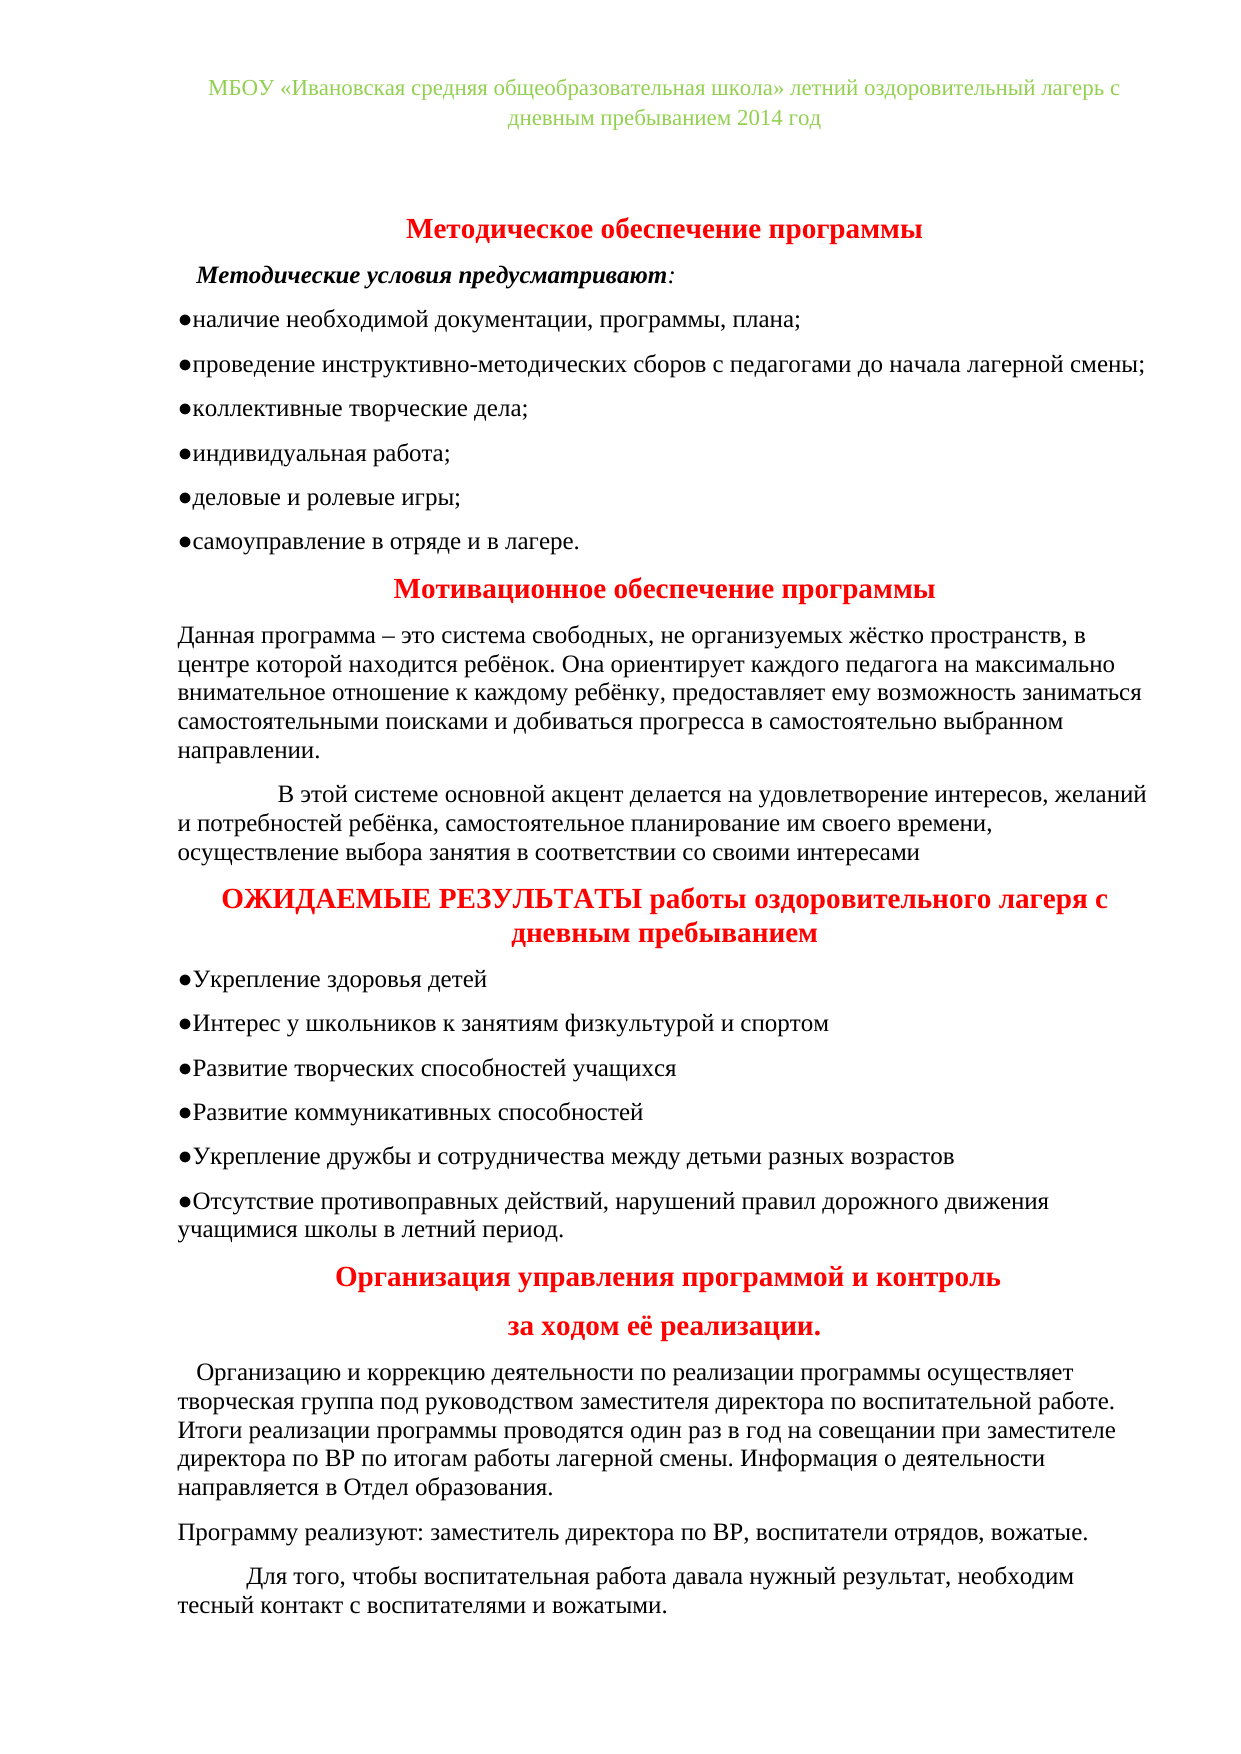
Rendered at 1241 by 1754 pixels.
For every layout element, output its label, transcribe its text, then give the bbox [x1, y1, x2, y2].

text ●индивидуальная работа; [177, 438, 1152, 466]
text за ходом её реализации. [177, 1308, 1152, 1342]
text ●проведение инструктивно-методических сборов с педагогами до начала лагерной смены; [177, 349, 1152, 378]
text Для того, чтобы воспитательная работа давала нужный результат, необходим тесный контакт с воспитателями и вожатыми. [177, 1561, 1152, 1618]
text ●наличие необходимой документации, программы, плана; [177, 304, 1152, 333]
text Организация управления программой и контроль [177, 1259, 1152, 1292]
text ●самоуправление в отряде и в лагере. [177, 526, 1152, 555]
text Программу реализуют: заместитель директора по ВР, воспитатели отрядов, вожатые. [177, 1517, 1152, 1545]
text ●Отсутствие противоправных действий, нарушений правил дорожного движения учащимися школы в летний период. [177, 1186, 1152, 1243]
text Организацию и коррекцию деятельности по реализации программы осуществляет творческая группа под руководством заместителя директора по воспитательной работе. Итоги реализации программы проводятся один раз в год на совещании при заместителе директора по ВР по итогам работы лагерной смены. Информация о деятельности направляется в Отдел образования. [177, 1357, 1152, 1501]
text ●Укрепление дружбы и сотрудничества между детьми разных возрастов [177, 1141, 1152, 1170]
text ОЖИДАЕМЫЕ РЕЗУЛЬТАТЫ работы оздоровительного лагеря с дневным пребыванием [177, 881, 1152, 948]
text ●Интерес у школьников к занятиям физкультурой и спортом [177, 1008, 1152, 1037]
text Данная программа – это система свободных, не организуемых жёстко пространств, в центре которой находится ребёнок. Она ориентирует каждого педагога на максимально внимательное отношение к каждому ребёнку, предоставляет ему возможность заниматься самостоятельными поисками и добиваться прогресса в самостоятельно выбранном направлении. [177, 620, 1152, 764]
text Мотивационное обеспечение программы [177, 571, 1152, 604]
text ●коллективные творческие дела; [177, 393, 1152, 422]
text Методическое обеспечение программы [177, 211, 1152, 244]
text ●Укрепление здоровья детей [177, 964, 1152, 993]
text ●деловые и ролевые игры; [177, 482, 1152, 511]
text ●Развитие коммуникативных способностей [177, 1097, 1152, 1126]
text В этой системе основной акцент делается на удовлетворение интересов, желаний и потребностей ребёнка, самостоятельное планирование им своего времени, осуществление выбора занятия в соответствии со своими интересами [177, 779, 1152, 866]
text ●Развитие творческих способностей учащихся [177, 1053, 1152, 1081]
text Методические условия предусматривают: [177, 260, 1152, 289]
